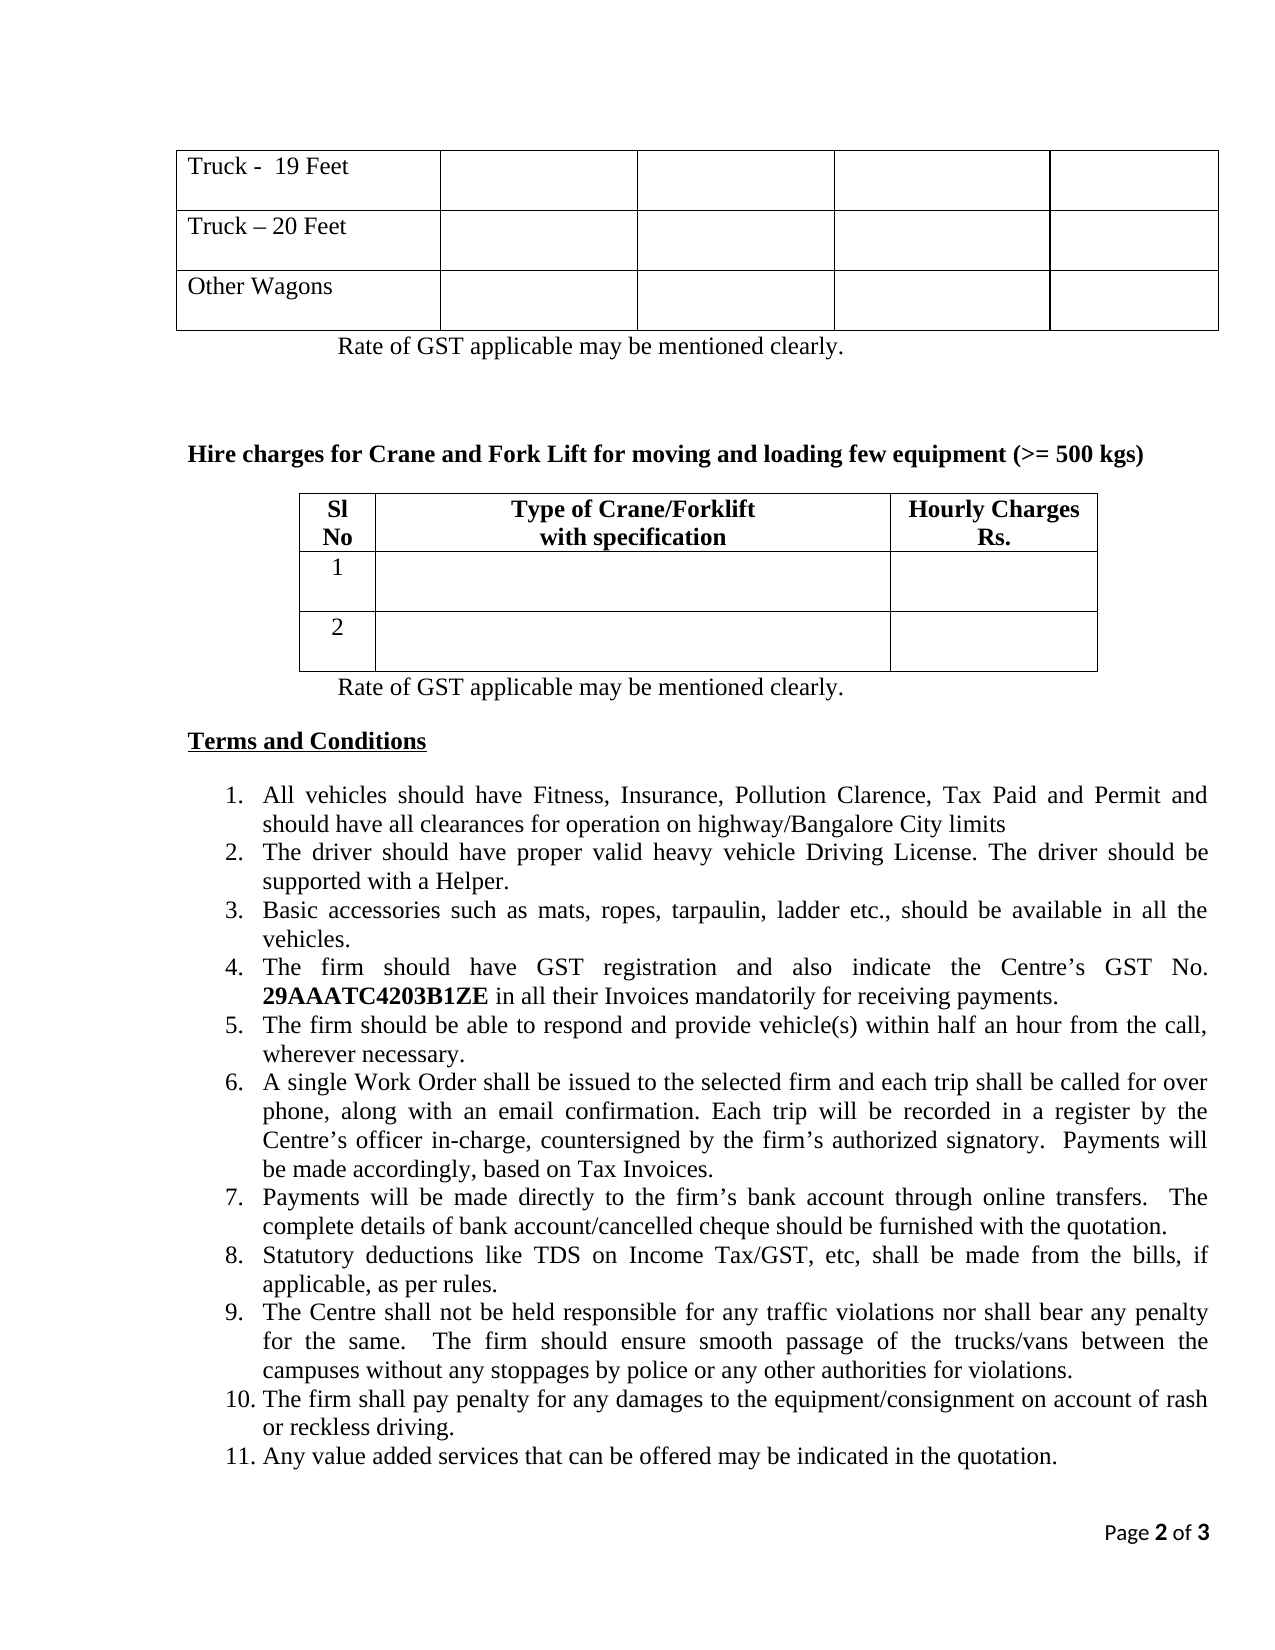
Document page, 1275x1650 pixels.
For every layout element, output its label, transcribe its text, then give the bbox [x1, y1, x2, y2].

table_cell [638, 211, 834, 270]
list A single Work Order shall be issued to the selected firm and each trip shall be called for over phone, along with an email confirmation. Each trip will be recorded in a register by the Centre’s officer in-charge, countersigned by the firm’s authorized signatory. Payments will be made accordingly, based on Tax Invoices. [225, 1067, 1209, 1182]
list The firm should be able to respond and provide vehicle(s) within half an hour from the call, wherever necessary. [225, 1010, 1209, 1067]
table_cell [376, 552, 890, 611]
list Payments will be made directly to the firm’s bank account through online transfers. The complete details of bank account/cancelled cheque should be furnished with the quotation. [225, 1182, 1209, 1240]
list The firm shall pay penalty for any damages to the equipment/consignment on account of rash or reckless driving. [225, 1384, 1209, 1441]
list Any value added services that can be offered may be indicated in the quotation. [225, 1441, 1209, 1470]
list Basic accessories such as mats, ropes, tarpaulin, ladder etc., should be available in all the vehicles. [225, 895, 1209, 952]
text Terms and Conditions [187, 726, 1209, 755]
table_cell [638, 271, 834, 330]
list The firm should have GST registration and also indicate the Centre’s GST No. 29AAATC4203B1ZE in all their Invoices mandatorily for receiving payments. [225, 952, 1209, 1010]
table_header Type of Crane/Forklift with specification [376, 494, 890, 551]
table_cell [441, 211, 637, 270]
text Hire charges for Crane and Fork Lift for moving and loading few equipment (>= 500 kgs) [187, 439, 1209, 467]
table_cell [1051, 271, 1218, 330]
table_cell [376, 612, 890, 671]
text Rate of GST applicable may be mentioned clearly. [187, 672, 1209, 701]
table_cell [835, 151, 1049, 210]
table_cell [441, 271, 637, 330]
list All vehicles should have Fitness, Insurance, Pollution Clarence, Tax Paid and Permit and should have all clearances for operation on highway/Bangalore City limits [225, 780, 1209, 837]
table_cell [835, 271, 1049, 330]
table_cell [1051, 151, 1218, 210]
table_cell [835, 211, 1049, 270]
table_cell 2 [300, 612, 375, 671]
text Rate of GST applicable may be mentioned clearly. [187, 331, 1209, 360]
table_cell Truck – 20 Feet [177, 211, 440, 270]
table_header Hourly Charges Rs. [891, 494, 1097, 551]
table_cell Other Wagons [177, 271, 440, 330]
list Statutory deductions like TDS on Income Tax/GST, etc, shall be made from the bills, if applicable, as per rules. [225, 1240, 1209, 1297]
table_cell [1051, 211, 1218, 270]
table_cell [441, 151, 637, 210]
table_cell [638, 151, 834, 210]
table_cell [891, 552, 1097, 611]
table_cell [891, 612, 1097, 671]
table_cell Truck - 19 Feet [177, 151, 440, 210]
list The driver should have proper valid heavy vehicle Driving License. The driver should be supported with a Helper. [225, 837, 1209, 895]
list The Centre shall not be held responsible for any traffic violations nor shall bear any penalty for the same. The firm should ensure smooth passage of the trucks/vans between the campuses without any stoppages by police or any other authorities for violations. [225, 1297, 1209, 1384]
table_header Sl No [300, 494, 375, 551]
table_cell 1 [300, 552, 375, 611]
